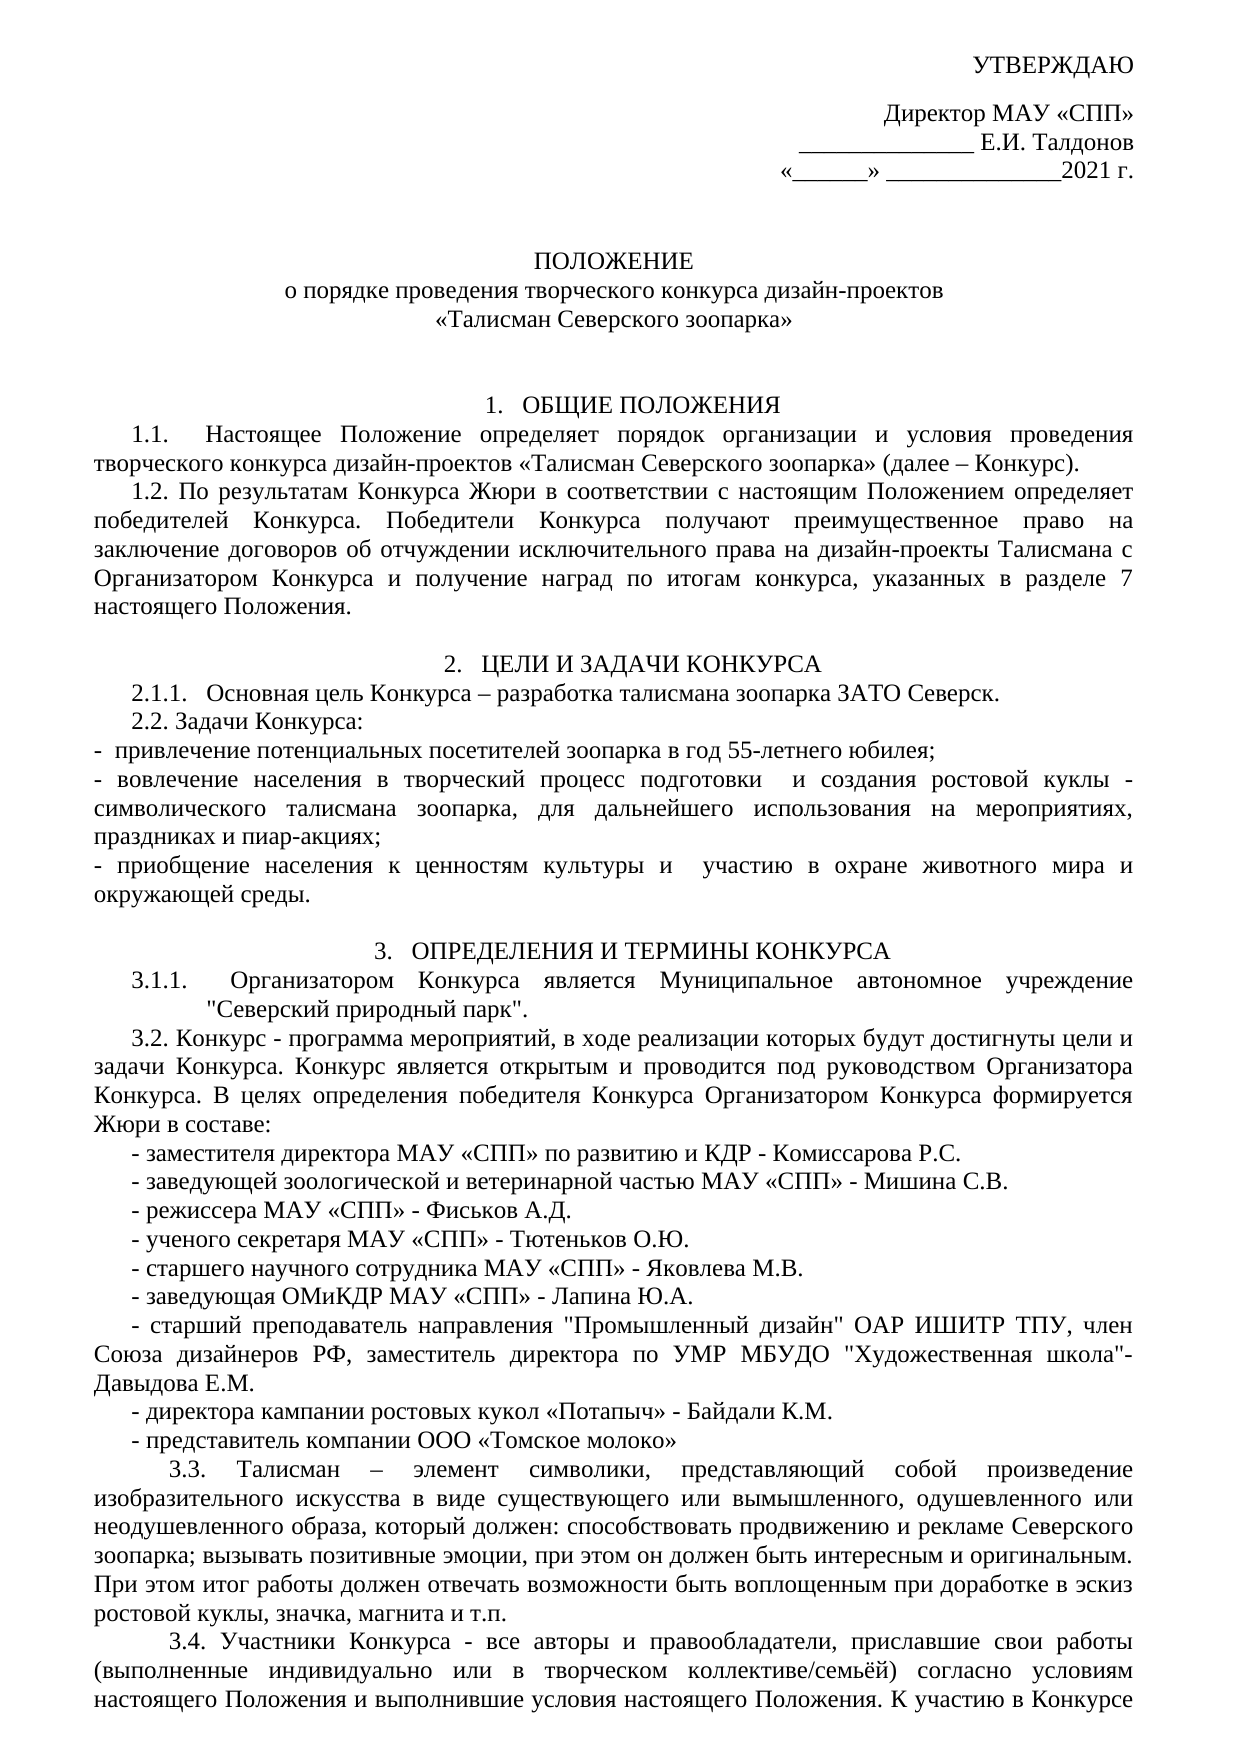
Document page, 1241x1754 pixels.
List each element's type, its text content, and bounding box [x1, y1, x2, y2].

text УТВЕРЖДАЮ [94, 50, 1134, 79]
text - старший преподаватель направления "Промышленный дизайн" ОАР ИШИТР ТПУ, член Союза дизайнеров РФ, заместитель директора по УМР МБУДО "Художественная школа"- Давыдова Е.М. [94, 1310, 1134, 1396]
text - вовлечение населения в творческий процесс подготовки и создания ростовой куклы - символического талисмана зоопарка, для дальнейшего использования на мероприятиях, праздниках и пиар-акциях; [94, 764, 1134, 850]
text - заведующей зоологической и ветеринарной частью МАУ «СПП» - Мишина С.В. [94, 1166, 1134, 1195]
text - старшего научного сотрудника МАУ «СПП» - Яковлева М.В. [94, 1253, 1134, 1281]
text 2.2. Задачи Конкурса: [94, 706, 1134, 735]
text ______________ Е.И. Талдонов [94, 127, 1134, 155]
text - приобщение населения к ценностям культуры и участию в охране животного мира и окружающей среды. [94, 850, 1134, 908]
text - директора кампании ростовых кукол «Потапыч» - Байдали К.М. [94, 1396, 1134, 1425]
text - ученого секретаря МАУ «СПП» - Тютеньков О.Ю. [94, 1224, 1134, 1253]
text 3.3. Талисман – элемент символики, представляющий собой произведение изобразительного искусства в виде существующего или вымышленного, одушевленного или неодушевленного образа, который должен: способствовать продвижению и рекламе Северского зоопарка; вызывать позитивные эмоции, при этом он должен быть интересным и оригинальным. При этом итог работы должен отвечать возможности быть воплощенным при доработке в эскиз ростовой куклы, значка, магнита и т.п. [94, 1454, 1134, 1626]
text ПОЛОЖЕНИЕ [94, 246, 1134, 275]
text - представитель компании ООО «Томское молоко» [94, 1425, 1134, 1454]
text - заведующая ОМиКДР МАУ «СПП» - Лапина Ю.А. [94, 1281, 1134, 1310]
text о порядке проведения творческого конкурса дизайн-проектов [94, 275, 1134, 304]
list Основная цель Конкурса – разработка талисмана зоопарка ЗАТО Северск. [131, 678, 1134, 706]
list Организатором Конкурса является Муниципальное автономное учреждение "Северский природный парк". [131, 965, 1134, 1023]
list ЦЕЛИ И ЗАДАЧИ КОНКУРСА [131, 649, 1134, 678]
text «______» ______________2021 г. [94, 155, 1134, 184]
text - режиссера МАУ «СПП» - Фиськов А.Д. [94, 1195, 1134, 1224]
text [94, 1626, 1134, 1713]
text «Талисман Северского зоопарка» [94, 304, 1134, 333]
text 1.1. Настоящее Положение определяет порядок организации и условия проведения творческого конкурса дизайн-проектов «Талисман Северского зоопарка» (далее – Конкурс). [94, 419, 1134, 476]
text - заместителя директора МАУ «СПП» по развитию и КДР - Комиссарова Р.С. [94, 1138, 1134, 1166]
text Директор МАУ «СПП» [94, 98, 1134, 127]
list ОБЩИЕ ПОЛОЖЕНИЯ [131, 390, 1134, 419]
text - привлечение потенциальных посетителей зоопарка в год 55-летнего юбилея; [94, 735, 1134, 764]
text 1.2. По результатам Конкурса Жюри в соответствии с настоящим Положением определяет победителей Конкурса. Победители Конкурса получают преимущественное право на заключение договоров об отчуждении исключительного права на дизайн-проекты Талисмана с Организатором Конкурса и получение наград по итогам конкурса, указанных в разделе 7 настоящего Положения. [94, 476, 1134, 620]
text 3.2. Конкурс - программа мероприятий, в ходе реализации которых будут достигнуты цели и задачи Конкурса. Конкурс является открытым и проводится под руководством Организатора Конкурса. В целях определения победителя Конкурса Организатором Конкурса формируется Жюри в составе: [94, 1023, 1134, 1138]
list ОПРЕДЕЛЕНИЯ И ТЕРМИНЫ КОНКУРСА [131, 936, 1134, 965]
